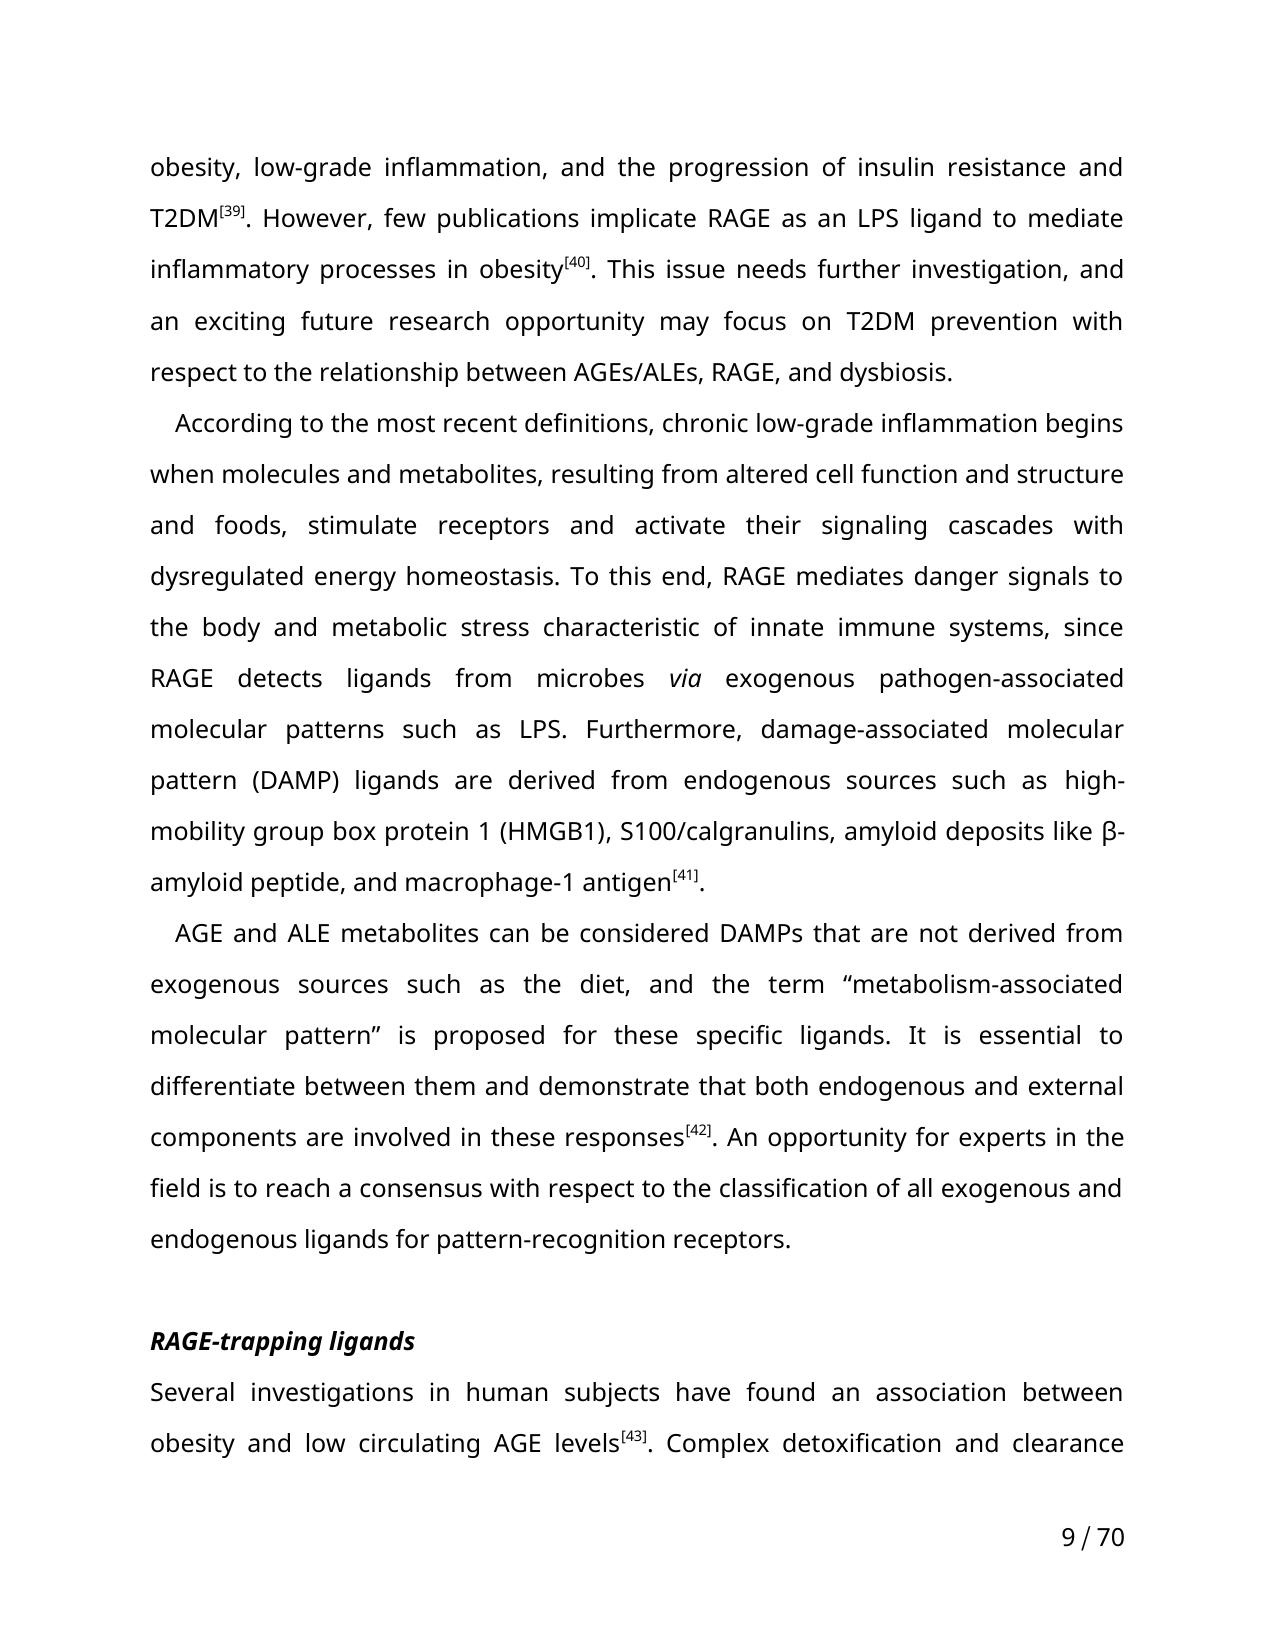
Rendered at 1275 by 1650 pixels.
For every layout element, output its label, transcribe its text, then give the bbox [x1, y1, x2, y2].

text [150, 150, 1125, 388]
text According to the most recent definitions, chronic low-grade inflammation begins when molecules and metabolites, resulting from altered cell function and structure and foods, stimulate receptors and activate their signaling cascades with dysregulated energy homeostasis. To this end, RAGE mediates danger signals to the body and metabolic stress characteristic of innate immune systems, since RAGE detects ligands from microbes via exogenous pathogen-associated molecular patterns such as LPS. Furthermore, damage-associated molecular pattern (DAMP) ligands are derived from endogenous sources such as high-mobility group box protein 1 (HMGB1), S100/calgranulins, amyloid deposits like β-amyloid peptide, and macrophage-1 antigen[41]. [150, 405, 1125, 899]
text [150, 1375, 1125, 1460]
text AGE and ALE metabolites can be considered DAMPs that are not derived from exogenous sources such as the diet, and the term “metabolism-associated molecular pattern” is proposed for these specific ligands. It is essential to differentiate between them and demonstrate that both endogenous and external components are involved in these responses[42]. An opportunity for experts in the field is to reach a consensus with respect to the classification of all exogenous and endogenous ligands for pattern-recognition receptors. [150, 916, 1125, 1256]
text RAGE-trapping ligands [150, 1324, 1125, 1358]
